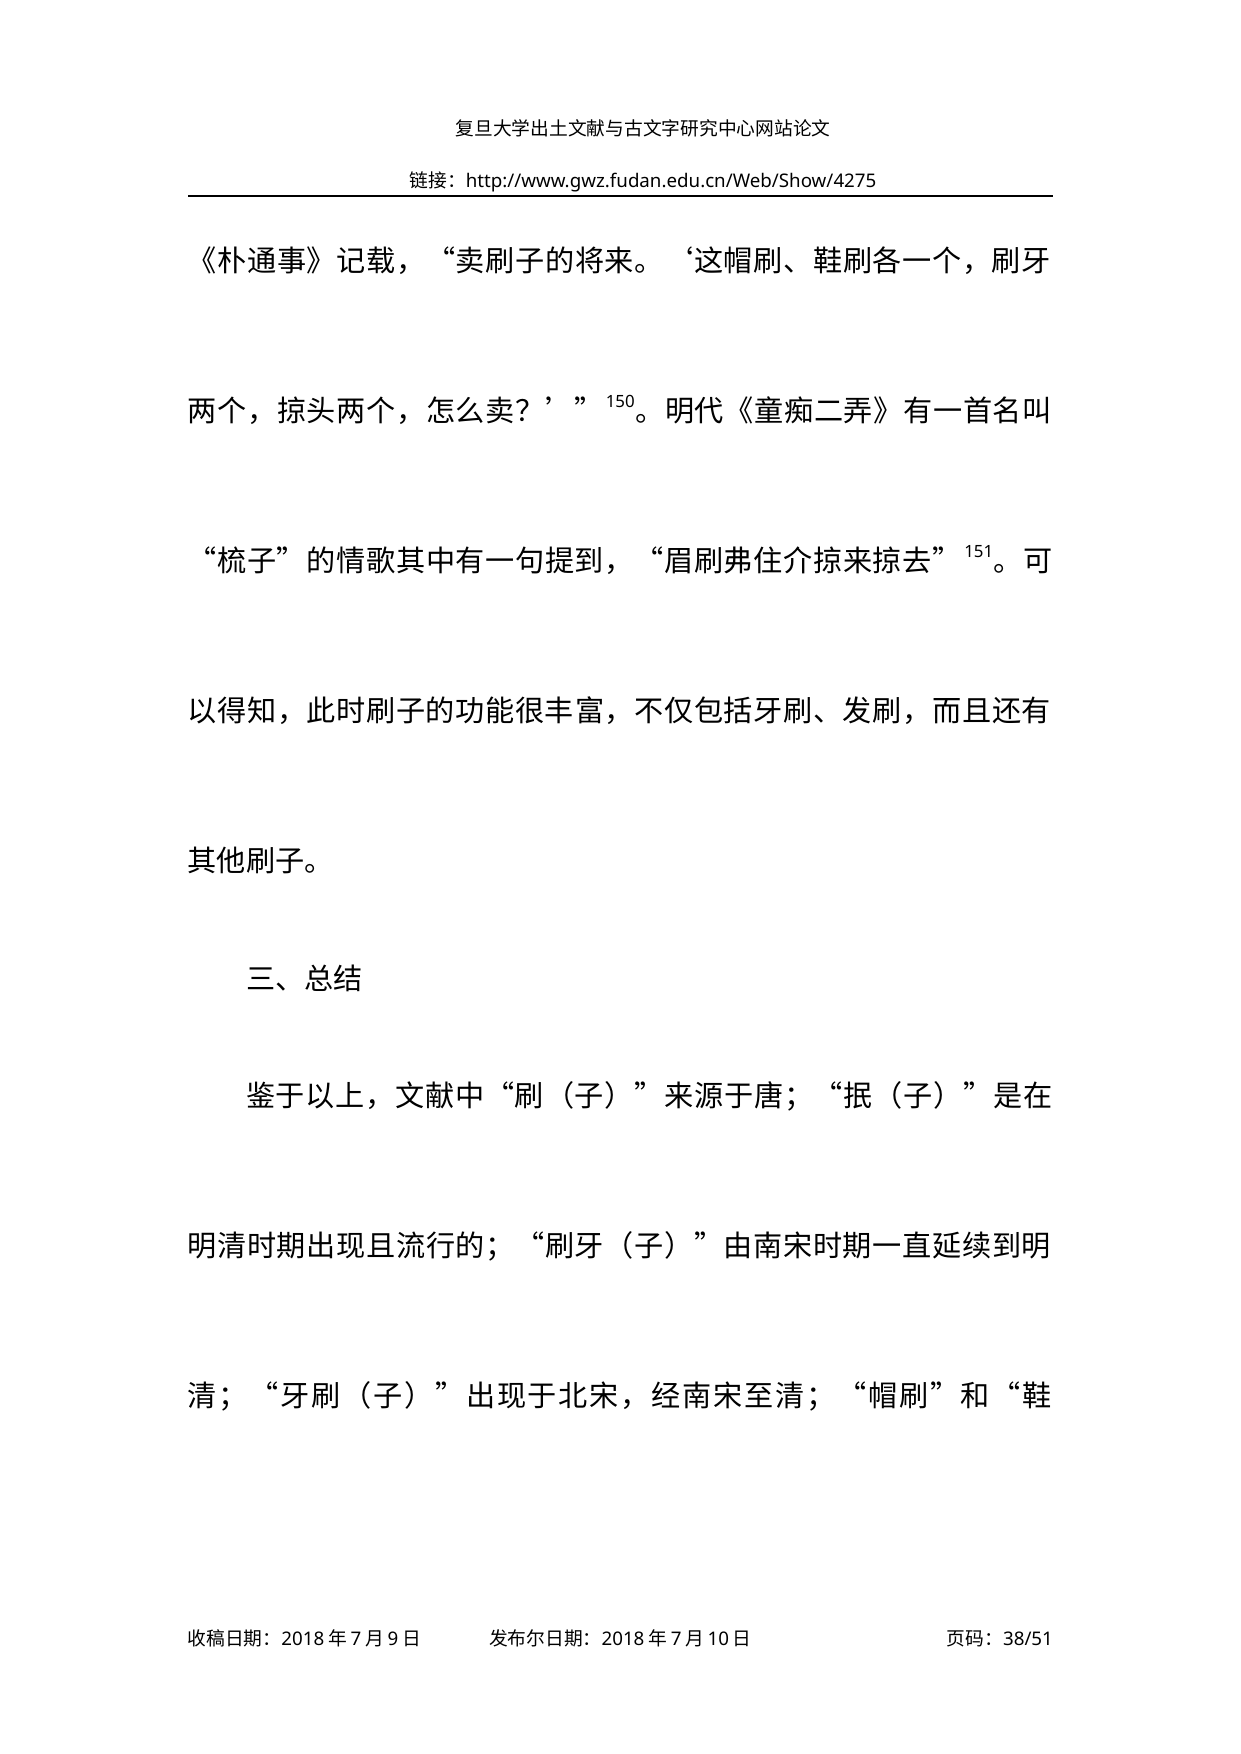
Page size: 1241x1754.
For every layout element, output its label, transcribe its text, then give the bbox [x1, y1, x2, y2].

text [187, 222, 1053, 897]
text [187, 1056, 1053, 1431]
text 三、总结 [187, 939, 1053, 1014]
